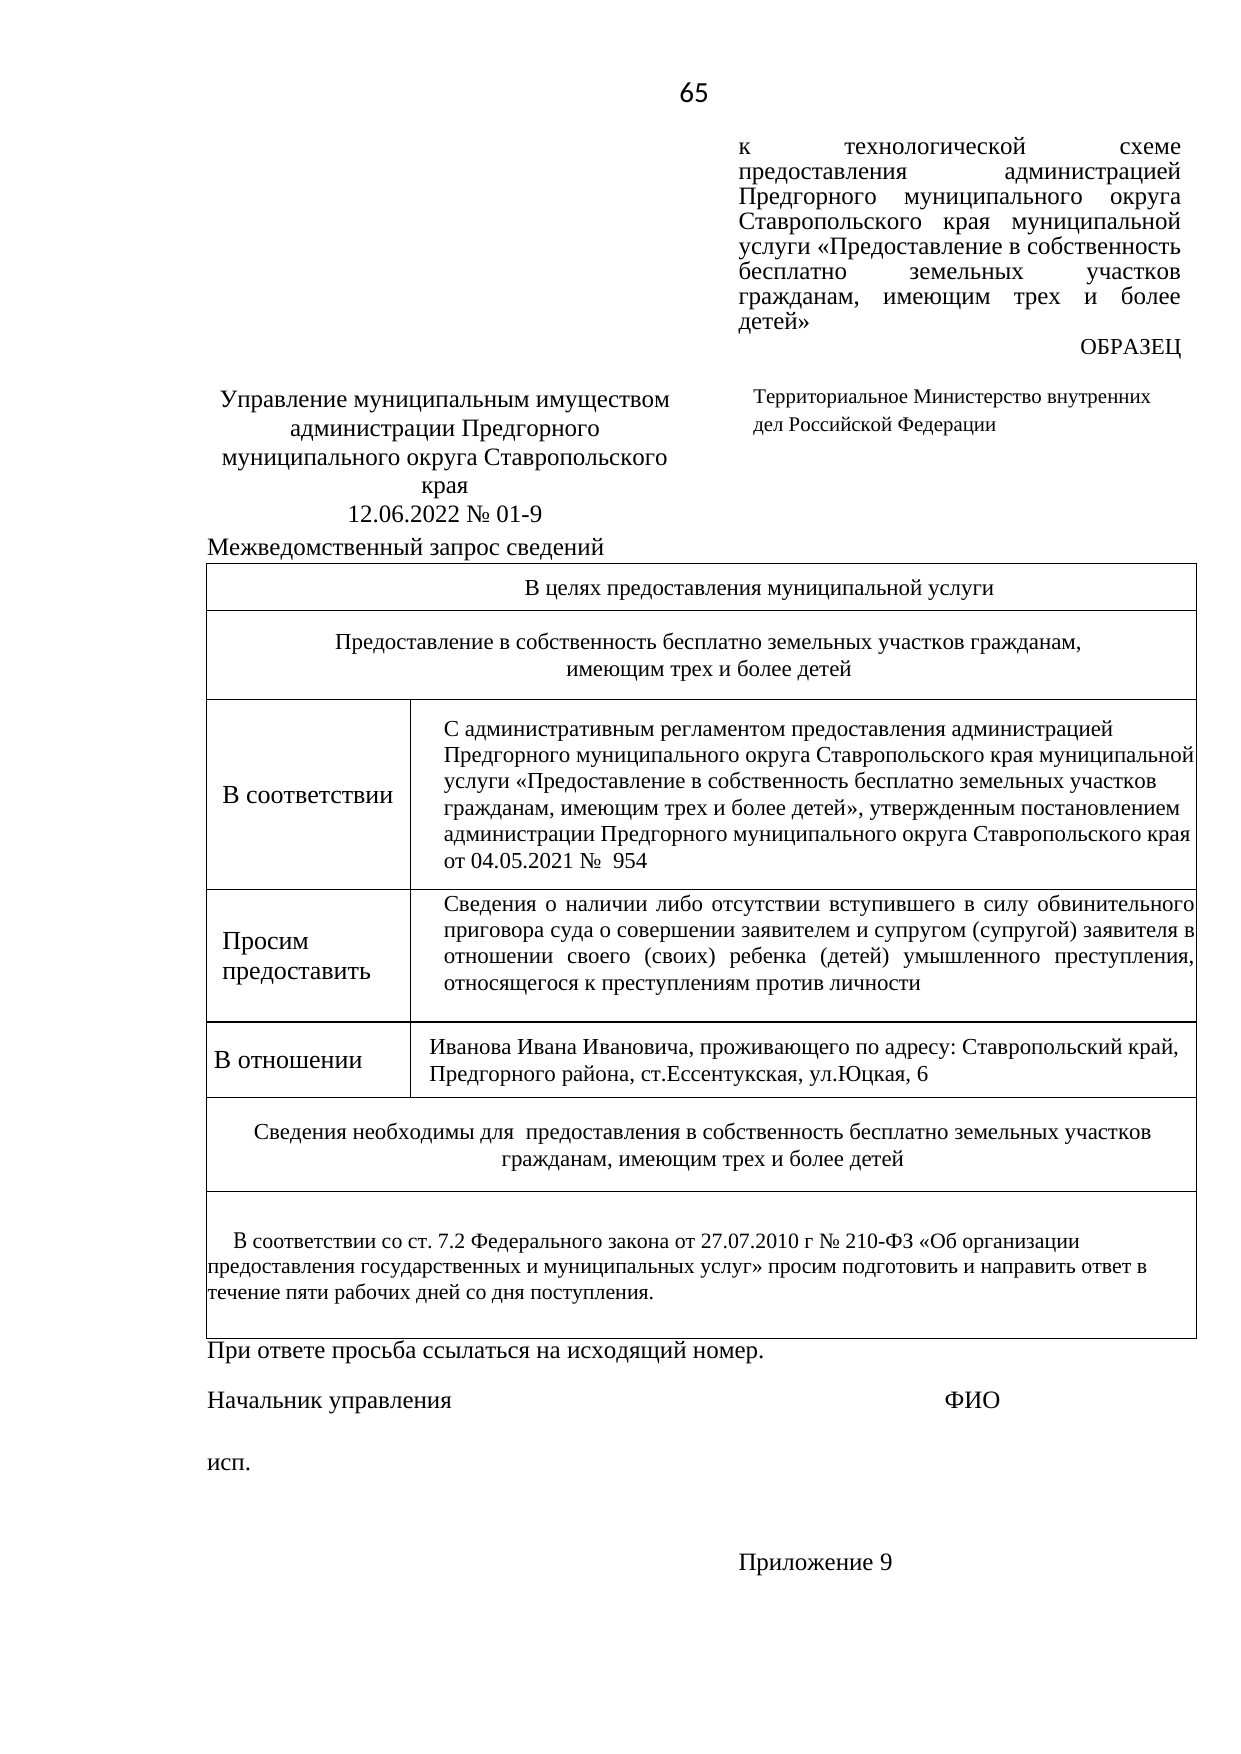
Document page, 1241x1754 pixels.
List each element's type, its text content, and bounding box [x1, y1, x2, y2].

text ОБРАЗЕЦ [369, 334, 1181, 359]
text к технологической схеме предоставления администрацией Предгорного муниципального округа Ставропольского края муниципальной услуги «Предоставление в собственность бесплатно земельных участков гражданам, имеющим трех и более детей» [738, 134, 1181, 334]
text Межведомственный запрос сведений [207, 528, 1181, 563]
table_cell Предоставление в собственность бесплатно земельных участков гражданам, имеющим трех и более детей [207, 611, 1196, 698]
text Приложение 9 [738, 1551, 1181, 1576]
table_header Территориальное Министерство внутренних дел Российской Федерации [694, 384, 1192, 528]
table_cell В отношении [207, 1023, 410, 1097]
table_cell С административным регламентом предоставления администрацией Предгорного муниципального округа Ставропольского края муниципальной услуги «Предоставление в собственность бесплатно земельных участков гражданам, имеющим трех и более детей», утвержденным постановлением администрации Предгорного муниципального округа Ставропольского края от 04.05.2021 № 954 [411, 700, 1196, 888]
table_header В целях предоставления муниципальной услуги [207, 564, 1196, 610]
table_cell В соответствии со ст. 7.2 Федерального закона от 27.07.2010 г № 210-ФЗ «Об организации предоставления государственных и муниципальных услуг» просим подготовить и направить ответ в течение пяти рабочих дней со дня поступления. [207, 1192, 1196, 1337]
table_header Управление муниципальным имуществом администрации Предгорного муниципального округа Ставропольского края 12.06.2022 № 01-9 [196, 384, 694, 528]
table_cell В соответствии [207, 700, 410, 888]
table_cell Сведения о наличии либо отсутствии вступившего в силу обвинительного приговора суда о совершении заявителем и супругом (супругой) заявителя в отношении своего (своих) ребенка (детей) умышленного преступления, относящегося к преступлениям против личности [411, 890, 1196, 1021]
text Начальник управления ФИО [207, 1388, 1181, 1413]
table_cell Сведения необходимы для предоставления в собственность бесплатно земельных участков гражданам, имеющим трех и более детей [207, 1098, 1196, 1191]
table_cell Просим предоставить [207, 890, 410, 1021]
text При ответе просьба ссылаться на исходящий номер. [207, 1339, 1181, 1363]
text исп. [207, 1447, 1181, 1476]
table_cell Иванова Ивана Ивановича, проживающего по адресу: Ставропольский край, Предгорного района, ст.Ессентукская, ул.Юцкая, 6 [411, 1023, 1196, 1097]
